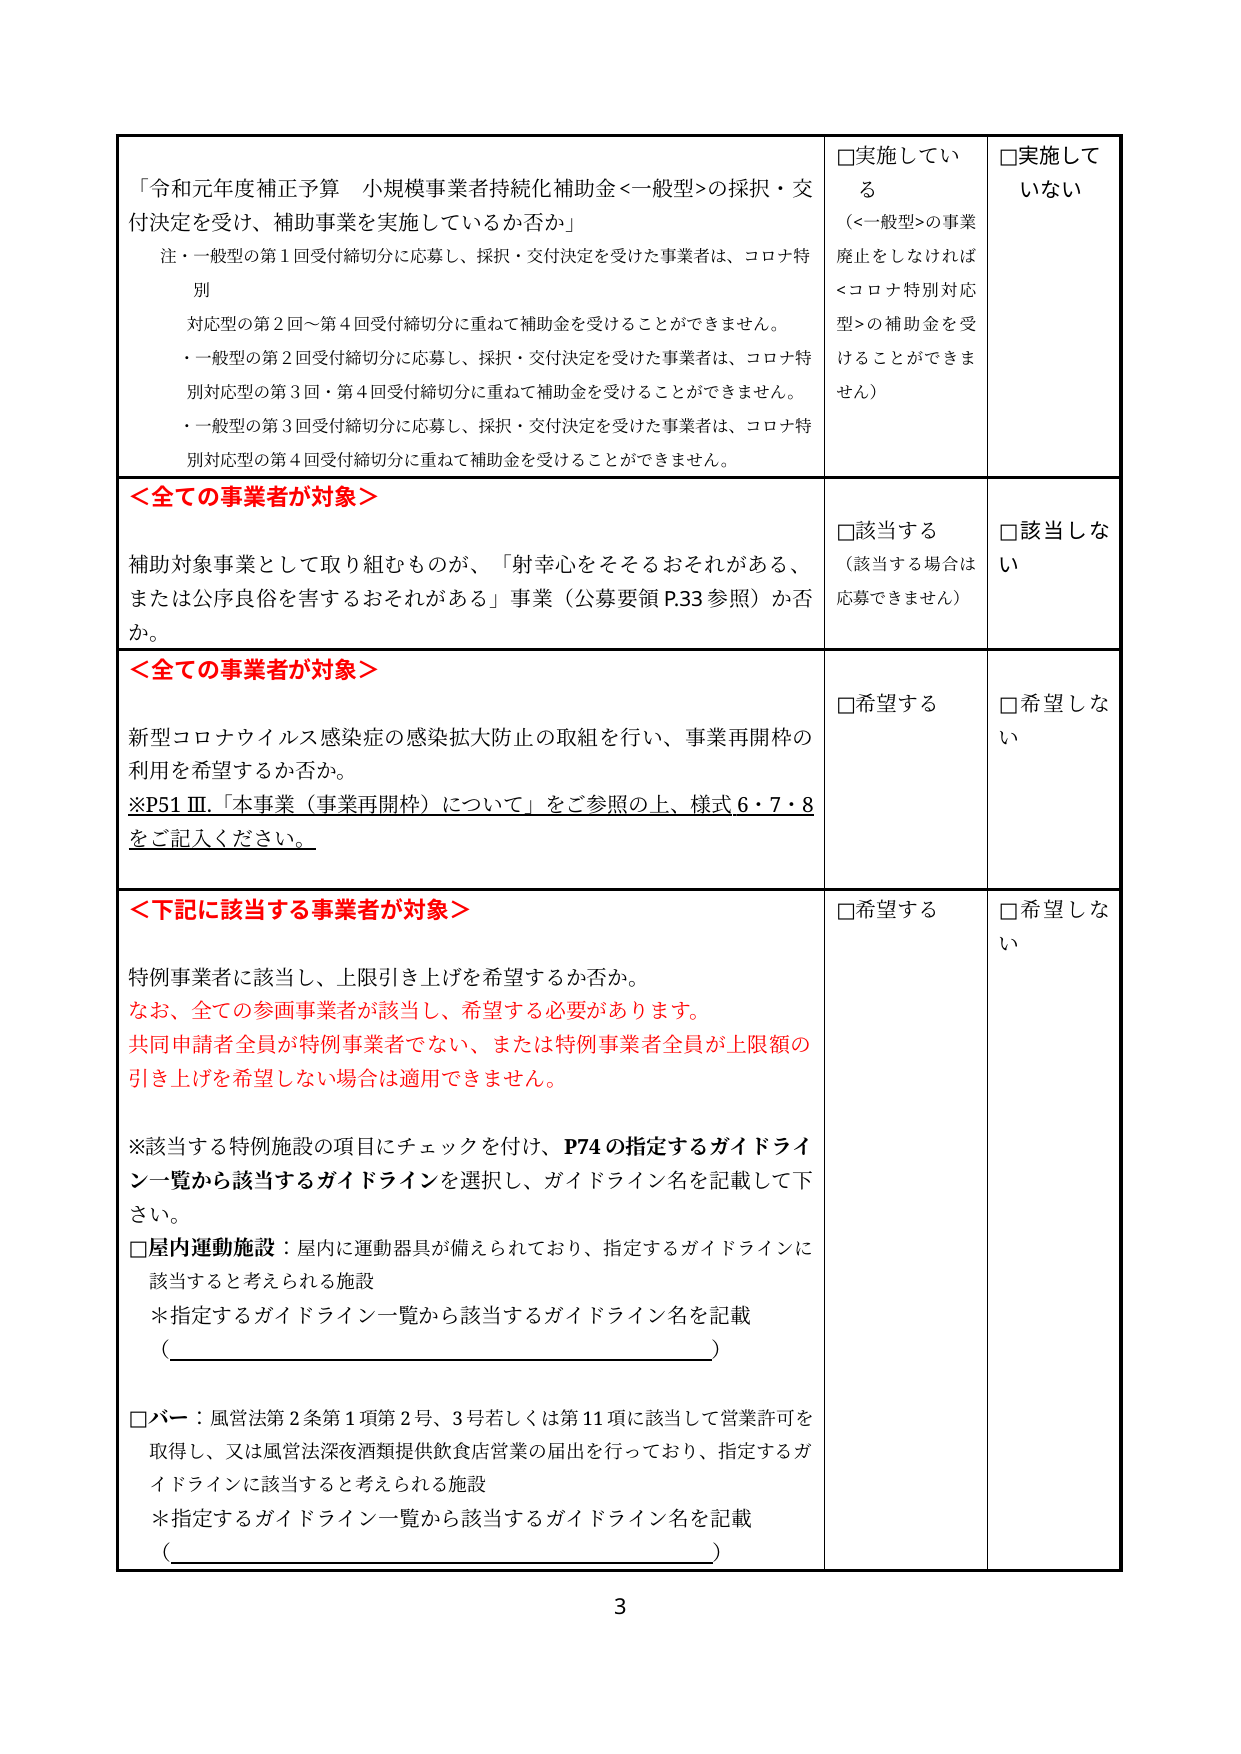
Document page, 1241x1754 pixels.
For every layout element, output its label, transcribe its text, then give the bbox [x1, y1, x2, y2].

table_cell □実施して いない [988, 137, 1119, 476]
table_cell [119, 891, 824, 1568]
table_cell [825, 137, 987, 476]
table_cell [119, 137, 824, 476]
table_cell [988, 891, 1119, 1568]
table_cell ＜全ての事業者が対象＞ 新型コロナウイルス感染症の感染拡大防止の取組を行い、事業再開枠の利用を希望するか否か。 ※P51 Ⅲ.「本事業（事業再開枠）について」をご参照の上、様式6・7・8をご記入ください。 [119, 651, 824, 888]
table_cell □希望する □該当する □一読した [825, 891, 987, 1568]
table_cell □希望しない [988, 651, 1119, 888]
table_cell ＜全ての事業者が対象＞ 補助対象事業として取り組むものが、「射幸心をそそるおそれがある、または公序良俗を害するおそれがある」事業（公募要領P.33参照）か否か。 [119, 479, 824, 648]
table_cell □該当する （該当する場合は応募できません） [825, 479, 987, 648]
table_cell □該当しない [988, 479, 1119, 648]
table_cell □希望する [825, 651, 987, 888]
